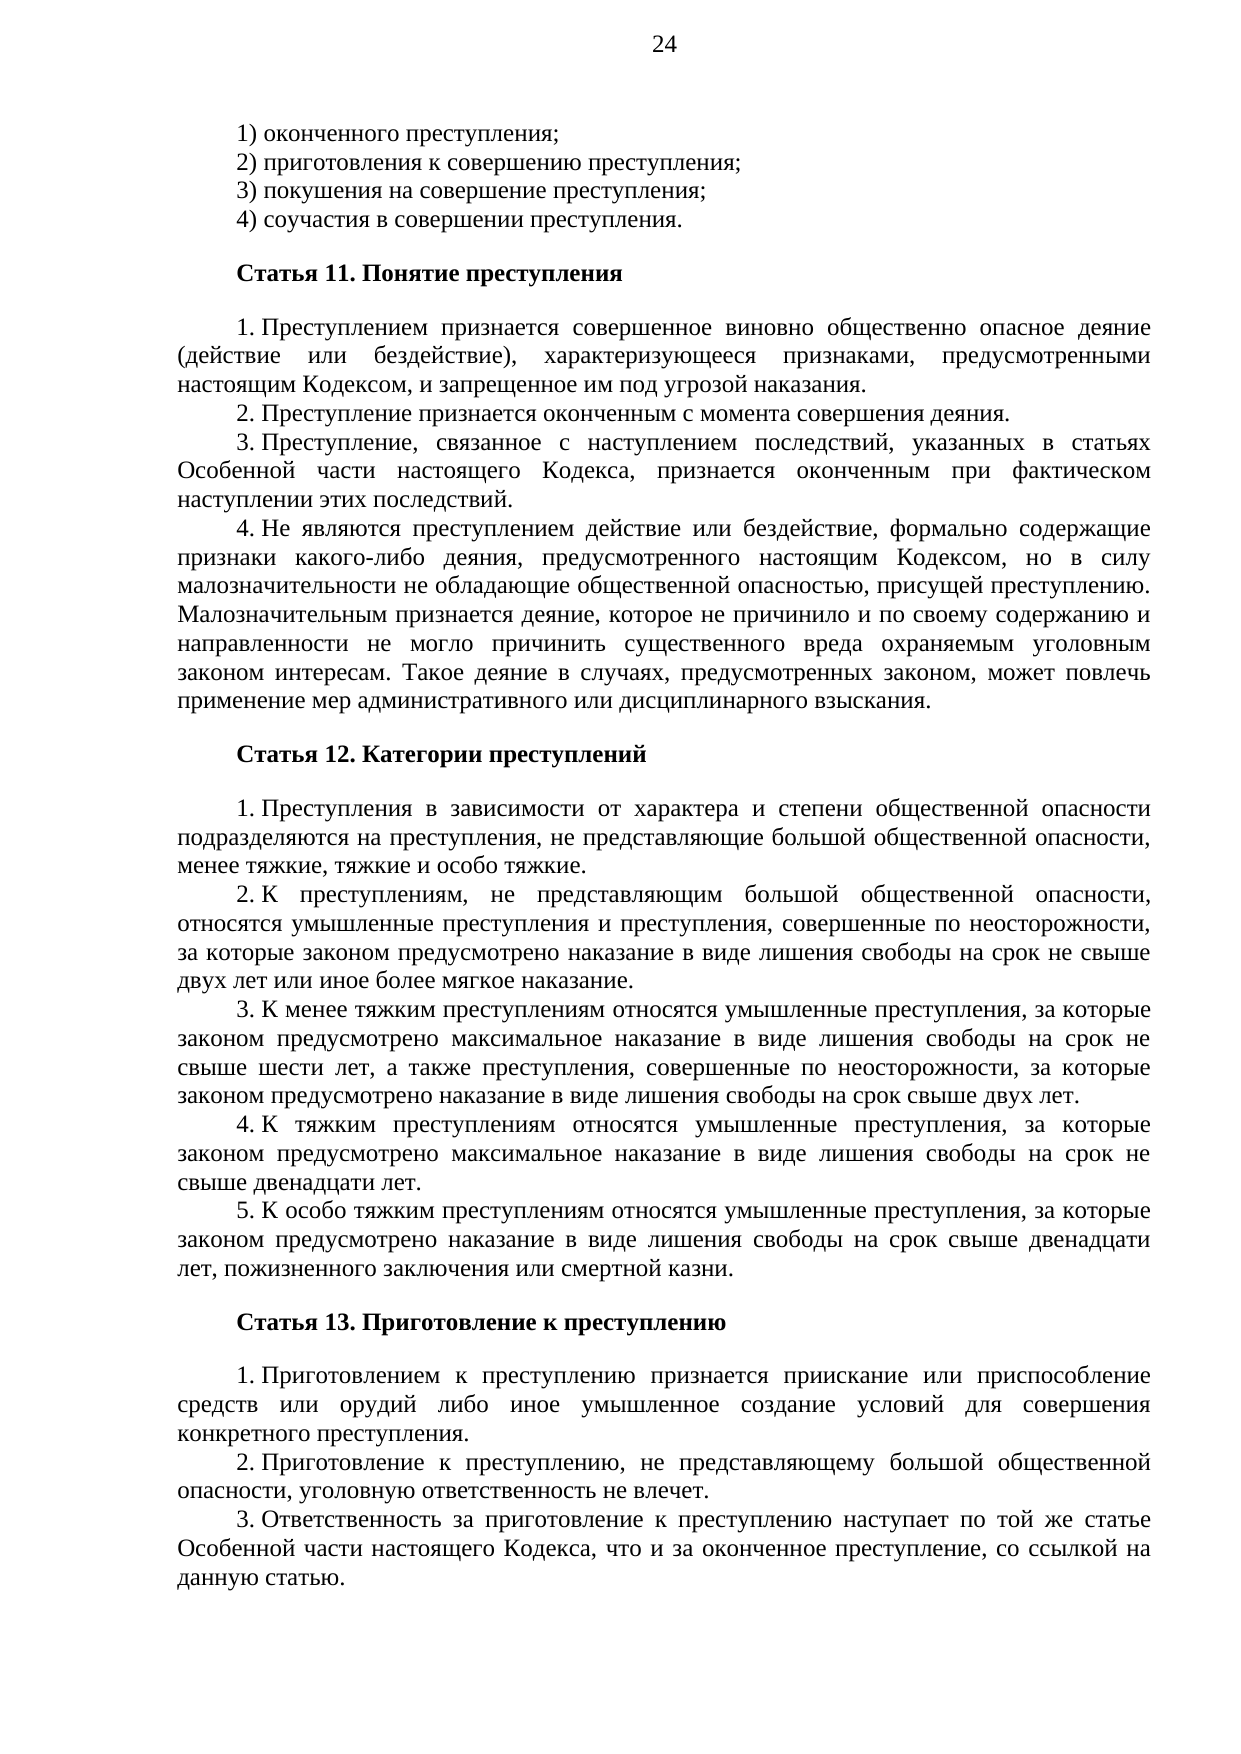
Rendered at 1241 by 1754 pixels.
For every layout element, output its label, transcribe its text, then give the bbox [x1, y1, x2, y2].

text 3. Преступление, связанное с наступлением последствий, указанных в статьях Особенной части настоящего Кодекса, признается оконченным при фактическом наступлении этих последствий. [177, 427, 1152, 513]
text 4) соучастия в совершении преступления. [177, 204, 1152, 233]
text 1. Преступления в зависимости от характера и степени общественной опасности подразделяются на преступления, не представляющие большой общественной опасности, менее тяжкие, тяжкие и особо тяжкие. [177, 793, 1152, 879]
text 2. Приготовление к преступлению, не представляющему большой общественной опасности, уголовную ответственность не влечет. [177, 1447, 1152, 1504]
text 4. Не являются преступлением действие или бездействие, формально содержащие признаки какого-либо деяния, предусмотренного настоящим Кодексом, но в силу малозначительности не обладающие общественной опасностью, присущей преступлению. Малозначительным признается деяние, которое не причинило и по своему содержанию и направленности не могло причинить существенного вреда охраняемым уголовным законом интересам. Такое деяние в случаях, предусмотренных законом, может повлечь применение мер административного или дисциплинарного взыскания. [177, 513, 1152, 714]
text 3. Ответственность за приготовление к преступлению наступает по той же статье Особенной части настоящего Кодекса, что и за оконченное преступление, со ссылкой на данную статью. [177, 1504, 1152, 1591]
text 1) оконченного преступления; [177, 118, 1152, 147]
text 2. Преступление признается оконченным с момента совершения деяния. [177, 398, 1152, 427]
text 5. К особо тяжким преступлениям относятся умышленные преступления, за которые законом предусмотрено наказание в виде лишения свободы на срок свыше двенадцати лет, пожизненного заключения или смертной казни. [177, 1196, 1152, 1282]
text 4. К тяжким преступлениям относятся умышленные преступления, за которые законом предусмотрено максимальное наказание в виде лишения свободы на срок не свыше двенадцати лет. [177, 1109, 1152, 1196]
text Статья 11. Понятие преступления [236, 258, 1152, 287]
text 3) покушения на совершение преступления; [177, 176, 1152, 204]
text 1. Преступлением признается совершенное виновно общественно опасное деяние (действие или бездействие), характеризующееся признаками, предусмотренными настоящим Кодексом, и запрещенное им под угрозой наказания. [177, 312, 1152, 398]
text Статья 12. Категории преступлений [236, 739, 1152, 768]
text 1. Приготовлением к преступлению признается приискание или приспособление средств или орудий либо иное умышленное создание условий для совершения конкретного преступления. [177, 1361, 1152, 1447]
text 2) приготовления к совершению преступления; [177, 147, 1152, 176]
text Статья 13. Приготовление к преступлению [236, 1307, 1152, 1336]
text 2. К преступлениям, не представляющим большой общественной опасности, относятся умышленные преступления и преступления, совершенные по неосторожности, за которые законом предусмотрено наказание в виде лишения свободы на срок не свыше двух лет или иное более мягкое наказание. [177, 879, 1152, 994]
text 3. К менее тяжким преступлениям относятся умышленные преступления, за которые законом предусмотрено максимальное наказание в виде лишения свободы на срок не свыше шести лет, а также преступления, совершенные по неосторожности, за которые законом предусмотрено наказание в виде лишения свободы на срок свыше двух лет. [177, 994, 1152, 1109]
